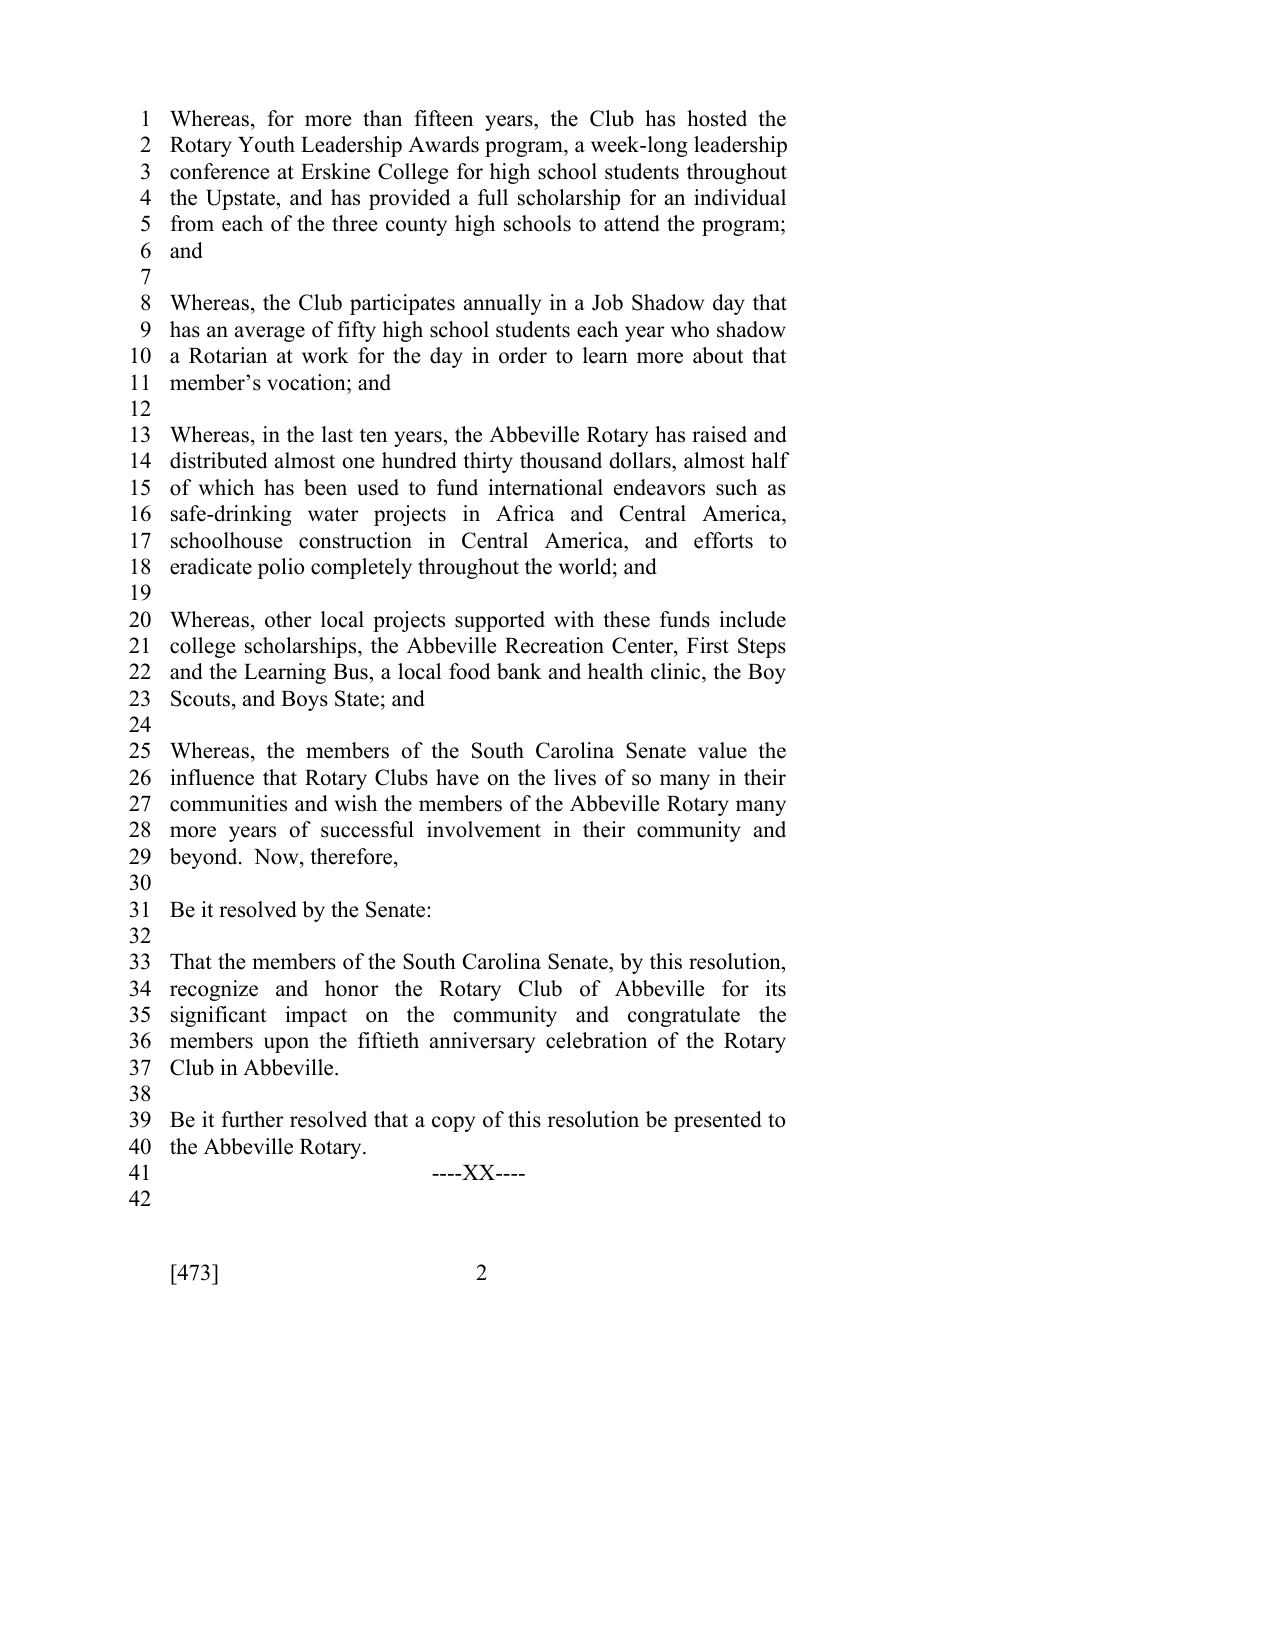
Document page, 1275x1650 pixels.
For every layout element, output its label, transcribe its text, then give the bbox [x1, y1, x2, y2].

text ----XX---- [169, 1159, 787, 1186]
text Whereas, the Club participates annually in a Job Shadow day that has an average of fifty high school students each year who shadow a Rotarian at work for the day in order to learn more about that member’s vocation; and [169, 289, 787, 395]
text Whereas, other local projects supported with these funds include college scholarships, the Abbeville Recreation Center, First Steps and the Learning Bus, a local food bank and health clinic, the Boy Scouts, and Boys State; and [169, 606, 787, 711]
text Whereas, in the last ten years, the Abbeville Rotary has raised and distributed almost one hundred thirty thousand dollars, almost half of which has been used to fund international endeavors such as safe-drinking water projects in Africa and Central America, schoolhouse construction in Central America, and efforts to eradicate polio completely throughout the world; and [169, 421, 787, 579]
text Be it further resolved that a copy of this resolution be presented to the Abbeville Rotary. [169, 1106, 787, 1159]
text That the members of the South Carolina Senate, by this resolution, recognize and honor the Rotary Club of Abbeville for its significant impact on the community and congratulate the members upon the fiftieth anniversary celebration of the Rotary Club in Abbeville. [169, 948, 787, 1080]
text Whereas, the members of the South Carolina Senate value the influence that Rotary Clubs have on the lives of so many in their communities and wish the members of the Abbeville Rotary many more years of successful involvement in their community and beyond. Now, therefore, [169, 737, 787, 869]
text Whereas, for more than fifteen years, the Club has hosted the Rotary Youth Leadership Awards program, a week-long leadership conference at Erskine College for high school students throughout the Upstate, and has provided a full scholarship for an individual from each of the three county high schools to attend the program; and [169, 105, 787, 263]
text Be it resolved by the Senate: [169, 896, 787, 922]
